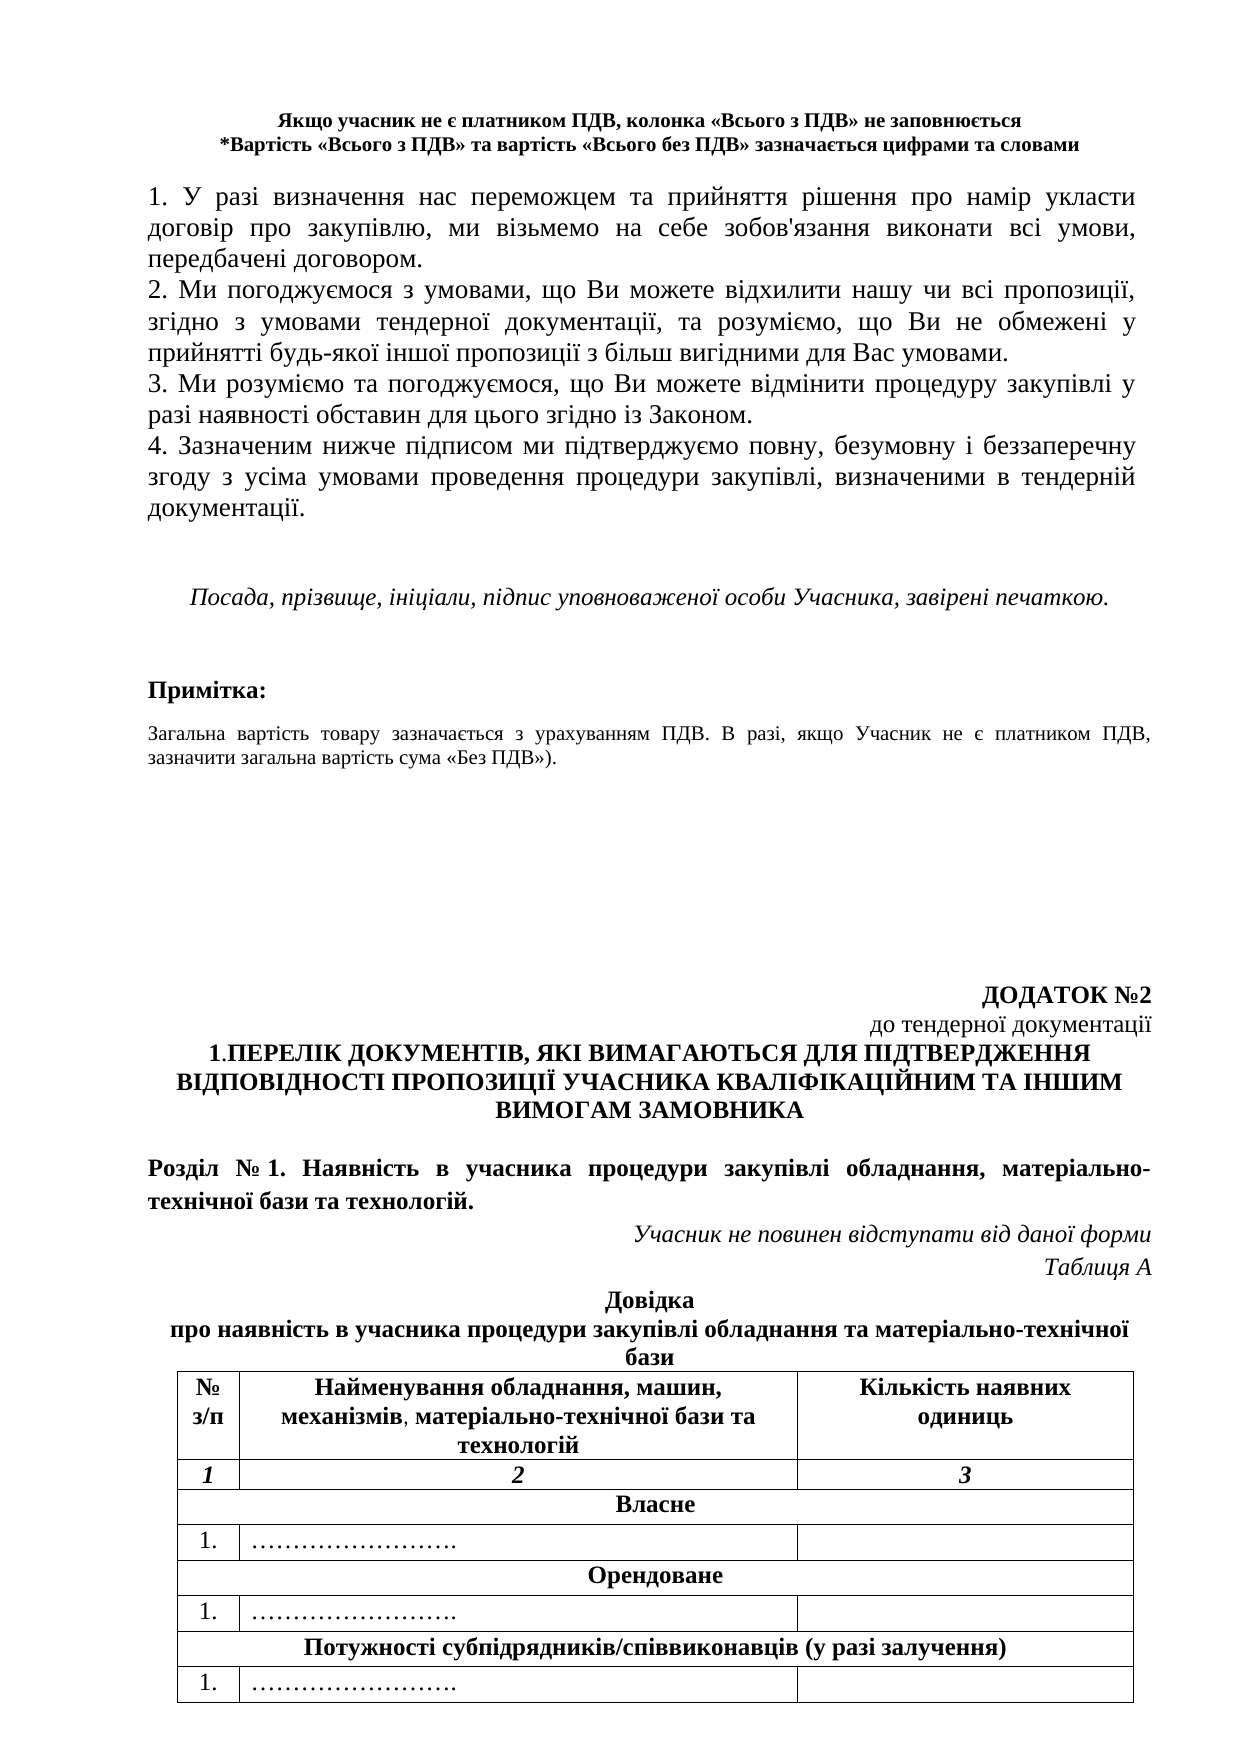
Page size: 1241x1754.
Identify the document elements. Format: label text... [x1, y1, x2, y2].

table_cell ……………………. [240, 1525, 797, 1559]
table_cell 2 [240, 1460, 797, 1488]
text Посада, прізвище, ініціали, підпис уповноваженої особи Учасника, завірені печаткою. [148, 551, 1152, 611]
text до тендерної документації [148, 1009, 1152, 1038]
table_cell [798, 1596, 1133, 1631]
table_cell Потужності субпідрядників/співвиконавців (у разі залучення) [178, 1632, 1133, 1666]
text 4. Зазначеним нижче підписом ми підтверджуємо повну, безумовну і беззаперечну згоду з усіма умовами проведення процедури закупівлі, визначеними в тендерній документації. [148, 429, 1137, 523]
table_cell 1 [178, 1460, 239, 1488]
text 3. Ми розуміємо та погоджуємося, що Ви можете відмінити процедуру закупівлі у разі наявності обставин для цього згідно із Законом. [148, 367, 1137, 429]
text про наявність в учасника процедури закупівлі обладнання та матеріально-технічної бази [148, 1314, 1152, 1371]
text Загальна вартість товару зазначається з урахуванням ПДВ. В разі, якщо Учасник не є платником ПДВ, зазначити загальна вартість сума «Без ПДВ»). [148, 721, 1152, 769]
text Довідка [148, 1285, 1152, 1314]
table_cell 3 [798, 1460, 1133, 1488]
text Примітка: [148, 676, 1152, 704]
table_header Найменування обладнання, машин, механізмів, матеріально-технічної бази та технологій [240, 1372, 797, 1459]
text Таблиця А [148, 1252, 1152, 1281]
table_header Кількість наявних одиниць [798, 1372, 1133, 1459]
table_cell Орендоване [178, 1561, 1133, 1595]
table_cell [798, 1667, 1133, 1702]
table_cell [798, 1525, 1133, 1559]
table_cell ……………………. [240, 1667, 797, 1702]
text 1. У разі визначення нас переможцем та прийняття рішення про намір укласти договір про закупівлю, ми візьмемо на себе зобов'язання виконати всі умови, передбачені договором. [148, 180, 1137, 273]
text *Вартість «Всього з ПДВ» та вартість «Всього без ПДВ» зазначається цифрами та словами [148, 132, 1152, 156]
table_cell Власне [178, 1490, 1133, 1524]
text Розділ № 1. Наявність в учасника процедури закупівлі обладнання, матеріально-технічної бази та технологій. [148, 1153, 1152, 1214]
text Учасник не повинен відступати від даної форми [148, 1219, 1152, 1248]
text 1.ПЕРЕЛІК ДОКУМЕНТІВ, ЯКІ ВИМАГАЮТЬСЯ ДЛЯ ПІДТВЕРДЖЕННЯ ВІДПОВІДНОСТІ ПРОПОЗИЦІЇ УЧАСНИКА КВАЛІФІКАЦІЙНИМ ТА ІНШИМ ВИМОГАМ ЗАМОВНИКА [148, 1038, 1152, 1124]
table_cell 1. [178, 1596, 239, 1631]
text ДОДАТОК №2 [148, 980, 1152, 1009]
text Якщо учасник не є платником ПДВ, колонка «Всього з ПДВ» не заповнюється [148, 108, 1152, 132]
table_cell 1. [178, 1667, 239, 1702]
table_cell 1. [178, 1525, 239, 1559]
text 2. Ми погоджуємося з умовами, що Ви можете відхилити нашу чи всі пропозиції, згідно з умовами тендерної документації, та розуміємо, що Ви не обмежені у прийнятті будь-якої іншої пропозиції з більш вигідними для Вас умовами. [148, 273, 1137, 367]
table_cell ……………………. [240, 1596, 797, 1631]
table_header № з/п [178, 1372, 239, 1459]
